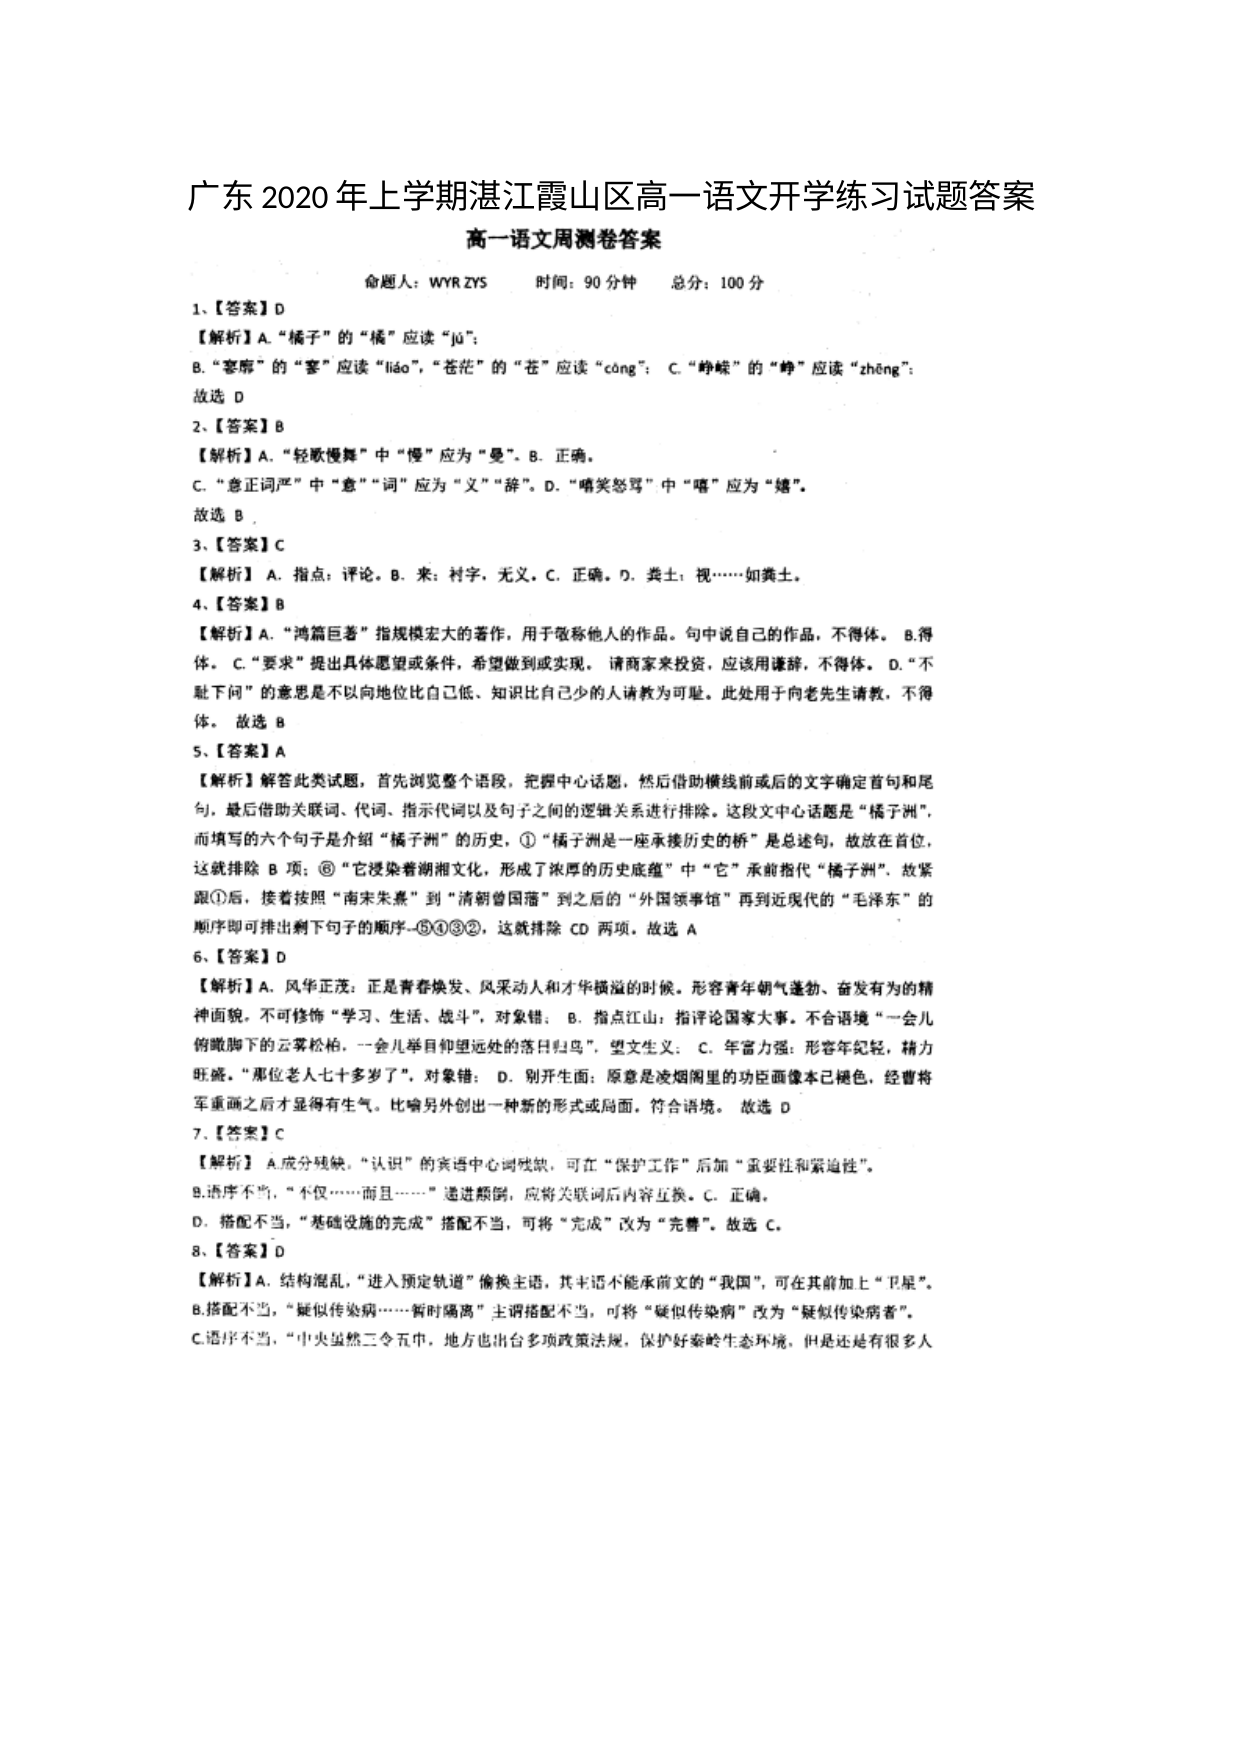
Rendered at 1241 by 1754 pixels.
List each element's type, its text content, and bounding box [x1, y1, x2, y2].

picture [187, 227, 952, 1365]
text 广东2020年上学期湛江霞山区高一语文开学练习试题答案 [187, 162, 1053, 227]
